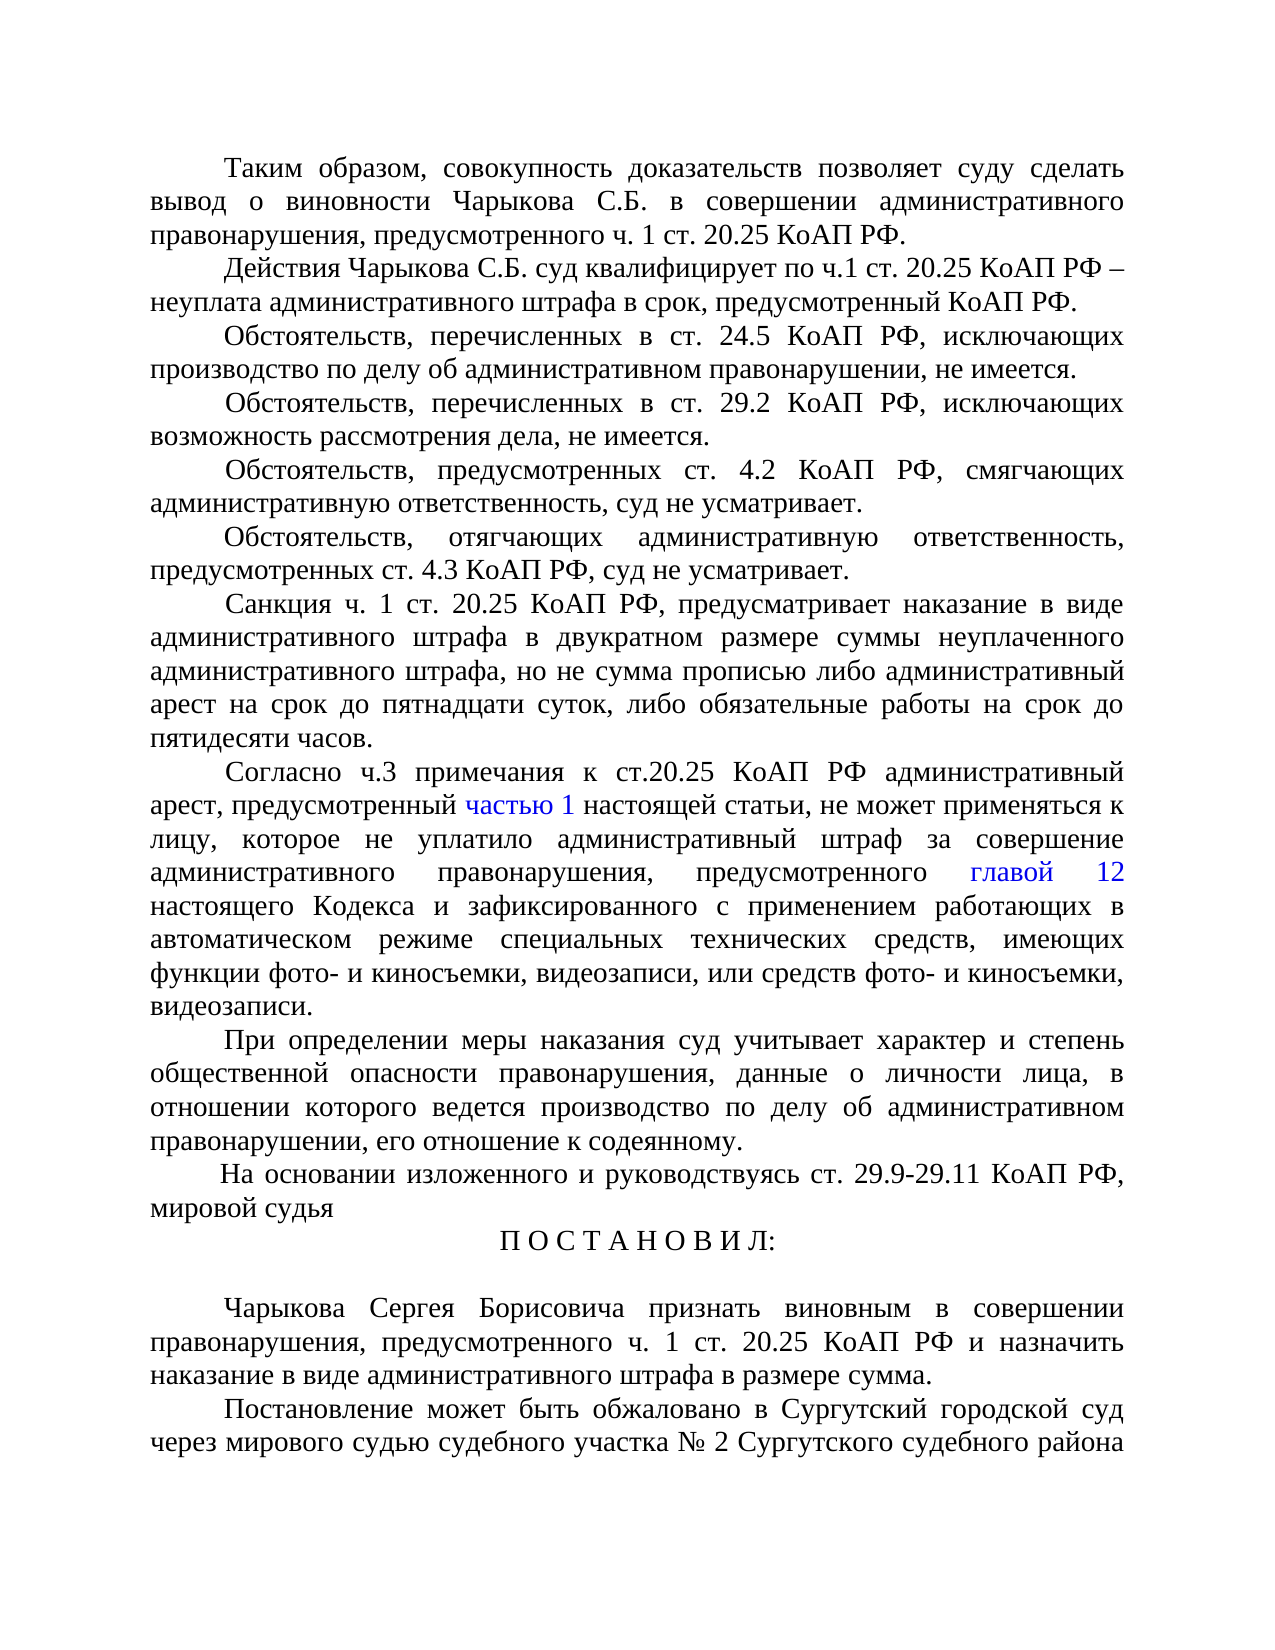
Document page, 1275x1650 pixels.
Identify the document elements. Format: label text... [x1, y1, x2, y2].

text Таким образом, совокупность доказательств позволяет суду сделать вывод о виновности Чарыкова С.Б. в совершении административного правонарушения, предусмотренного ч. 1 ст. 20.25 КоАП РФ. [150, 150, 1125, 251]
text Обстоятельств, перечисленных в ст. 24.5 КоАП РФ, исключающих производство по делу об административном правонарушении, не имеется. [150, 318, 1125, 385]
text При определении меры наказания суд учитывает характер и степень общественной опасности правонарушения, данные о личности лица, в отношении которого ведется производство по делу об административном правонарушении, его отношение к содеянному. [150, 1022, 1125, 1156]
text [150, 1391, 1125, 1458]
text Чарыкова Сергея Борисовича признать виновным в совершении правонарушения, предусмотренного ч. 1 ст. 20.25 КоАП РФ и назначить наказание в виде административного штрафа в размере сумма. [150, 1290, 1125, 1391]
text На основании изложенного и руководствуясь ст. 29.9-29.11 КоАП РФ, мировой судья [150, 1156, 1125, 1223]
text Обстоятельств, перечисленных в ст. 29.2 КоАП РФ, исключающих возможность рассмотрения дела, не имеется. [150, 385, 1125, 452]
text Обстоятельств, отягчающих административную ответственность, предусмотренных ст. 4.3 КоАП РФ, суд не усматривает. [150, 519, 1125, 586]
text Санкция ч. 1 ст. 20.25 КоАП РФ, предусматривает наказание в виде административного штрафа в двукратном размере суммы неуплаченного административного штрафа, но не сумма прописью либо административный арест на срок до пятнадцати суток, либо обязательные работы на срок до пятидесяти часов. [150, 586, 1125, 754]
text Обстоятельств, предусмотренных ст. 4.2 КоАП РФ, смягчающих административную ответственность, суд не усматривает. [150, 452, 1125, 519]
text Действия Чарыкова С.Б. суд квалифицирует по ч.1 ст. 20.25 КоАП РФ – неуплата административного штрафа в срок, предусмотренный КоАП РФ. [150, 251, 1125, 318]
text Согласно ч.3 примечания к ст.20.25 КоАП РФ административный арест, предусмотренный частью 1 настоящей статьи, не может применяться к лицу, которое не уплатило административный штраф за совершение административного правонарушения, предусмотренного главой 12 настоящего Кодекса и зафиксированного с применением работающих в автоматическом режиме специальных технических средств, имеющих функции фото- и киносъемки, видеозаписи, или средств фото- и киносъемки, видеозаписи. [150, 754, 1125, 1022]
text П О С Т А Н О В И Л: [150, 1223, 1125, 1257]
